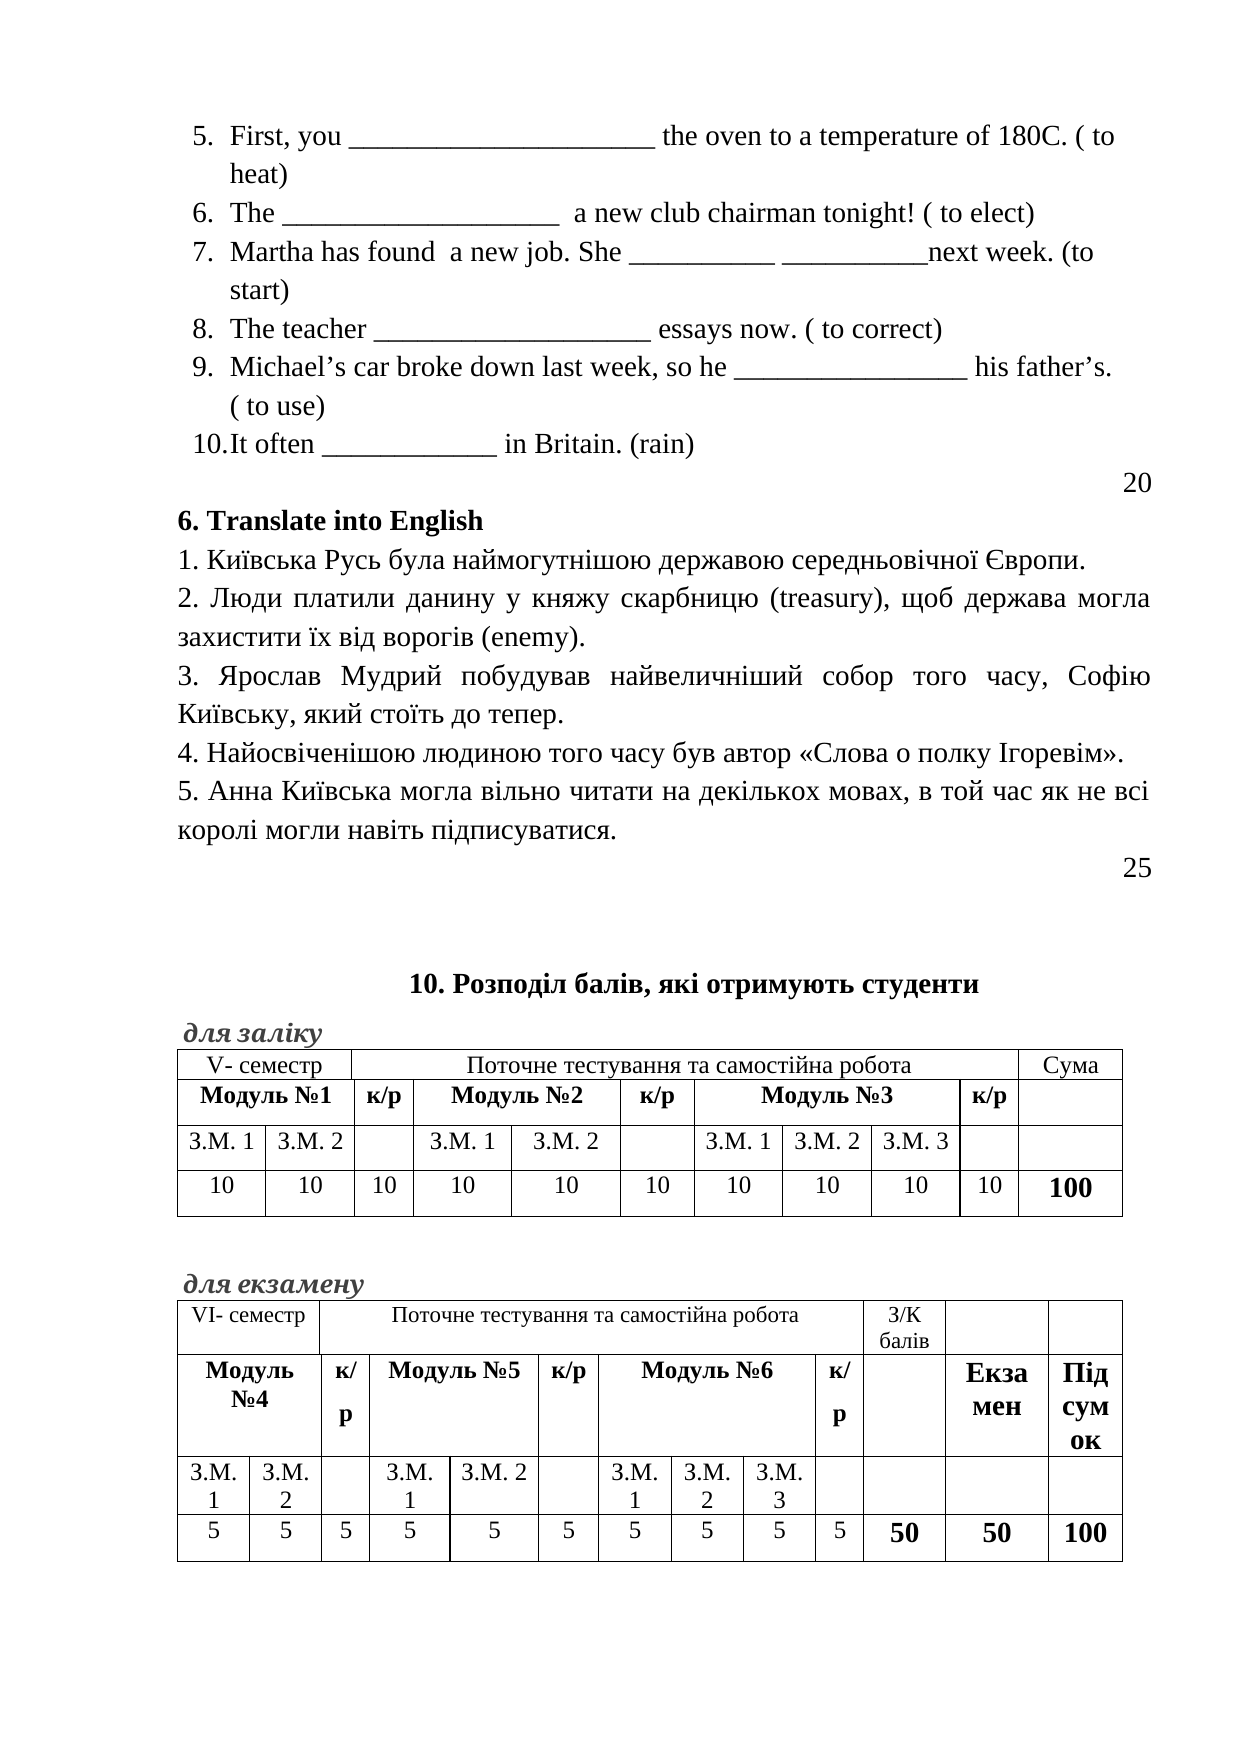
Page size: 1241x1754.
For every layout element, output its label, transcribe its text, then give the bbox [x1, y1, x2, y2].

text 4. Найосвіченішою людиною того часу був автор «Слова о полку Ігоревім». [177, 735, 1152, 768]
text 5. Анна Київська могла вільно читати на декількох мовах, в той час як не всі королі могли навіть підписуватися. [177, 773, 1152, 845]
table_cell [539, 1457, 598, 1514]
table_cell к/р [539, 1355, 598, 1456]
table_cell [961, 1126, 1018, 1169]
table_cell 5 [816, 1515, 863, 1561]
table_cell 5 [451, 1515, 538, 1561]
table_cell З.М. 2 [512, 1126, 620, 1169]
subtitle для екзамену [177, 1271, 1152, 1300]
list 20 [215, 465, 1152, 498]
table_cell Модуль №1 [178, 1080, 354, 1125]
table_cell 5 [370, 1515, 449, 1561]
table_cell 10 [355, 1171, 413, 1216]
table_cell 10 [621, 1171, 694, 1216]
table_cell 5 [672, 1515, 743, 1561]
text 1. Київська Русь була наймогутнішою державою середньовічної Європи. [177, 542, 1152, 576]
table_cell 10 [783, 1171, 871, 1216]
table_cell 50 [864, 1515, 945, 1561]
table_cell 10 [512, 1171, 620, 1216]
table_cell 10 [178, 1171, 265, 1216]
list First, you _____________________ the oven to a temperature of 180C. ( to heat) [192, 118, 1152, 190]
table_cell [864, 1457, 945, 1514]
table_cell З.М. 2 [266, 1126, 354, 1169]
table_header V- семестр [178, 1050, 351, 1079]
table_header Поточне тестування та самостійна робота [352, 1050, 1018, 1079]
table_cell З.М. 3 [744, 1457, 815, 1514]
table_cell Модуль №6 [599, 1355, 815, 1456]
table_cell 5 [539, 1515, 598, 1561]
table_cell З.М. 1 [695, 1126, 782, 1169]
list Michael’s car broke down last week, so he ________________ his father’s. ( to use) [192, 349, 1152, 421]
table_cell 10 [695, 1171, 782, 1216]
table_cell З.М. 2 [250, 1457, 321, 1514]
table_cell [816, 1457, 863, 1514]
table_cell [946, 1457, 1048, 1514]
table_cell 50 [946, 1515, 1048, 1561]
table_cell 10 [961, 1171, 1018, 1216]
text 2. Люди платили данину у княжу скарбницю (treasury), щоб держава могла захистити їх від ворогів (enemy). [177, 581, 1152, 653]
table_cell З.М. 3 [872, 1126, 959, 1169]
table_cell [1019, 1126, 1122, 1169]
list The teacher ___________________ essays now. ( to correct) [192, 311, 1152, 344]
table_cell Модуль №2 [414, 1080, 620, 1125]
table_cell 5 [599, 1515, 671, 1561]
table_cell [864, 1355, 945, 1456]
table_cell З.М. 1 [178, 1126, 265, 1169]
table_header VІ- семестр [178, 1301, 319, 1354]
table_cell З.М. 2 [672, 1457, 743, 1514]
list Martha has found a new job. She __________ __________next week. (to start) [192, 234, 1152, 306]
text 10. Розподіл балів, які отримують студенти [192, 966, 1152, 999]
table_cell [1049, 1457, 1122, 1514]
table_cell [322, 1457, 369, 1514]
table_cell 5 [744, 1515, 815, 1561]
table_header [1049, 1301, 1122, 1354]
table_cell Модуль №3 [695, 1080, 959, 1125]
text 3. Ярослав Мудрий побудував найвеличніший собор того часу, Софію Київську, який стоїть до тепер. [177, 658, 1152, 730]
table_cell [621, 1126, 694, 1169]
table_cell З.М. 1 [370, 1457, 449, 1514]
table_header [946, 1301, 1048, 1354]
list It often ____________ in Britain. (rain) [192, 426, 1152, 460]
table_cell 10 [266, 1171, 354, 1216]
table_cell Підсумок [1049, 1355, 1122, 1456]
table_cell Екзамен [946, 1355, 1048, 1456]
table_cell 100 [1049, 1515, 1122, 1561]
table_header Поточне тестування та самостійна робота [320, 1301, 863, 1354]
table_cell 5 [178, 1515, 249, 1561]
table_header З/К балів [864, 1301, 945, 1354]
table_cell 5 [250, 1515, 321, 1561]
table_cell 10 [414, 1171, 511, 1216]
table_header Сума [1019, 1050, 1122, 1079]
list The ___________________ a new club chairman tonight! ( to elect) [192, 195, 1152, 229]
table_cell [1019, 1080, 1122, 1125]
table_cell [355, 1126, 413, 1169]
table_cell З.М. 2 [783, 1126, 871, 1169]
text 25 [177, 850, 1152, 884]
table_cell к/р [355, 1080, 413, 1125]
table_cell Модуль №5 [370, 1355, 538, 1456]
table_cell З.М. 1 [599, 1457, 671, 1514]
table_cell З.М. 2 [451, 1457, 538, 1514]
text 6. Translate into English [177, 503, 1152, 537]
table_cell З.М. 1 [414, 1126, 511, 1169]
table_cell Модуль №4 [178, 1355, 321, 1456]
table_cell к/р [961, 1080, 1018, 1125]
table_cell 10 [872, 1171, 959, 1216]
table_cell к/р [816, 1355, 863, 1456]
table_cell к/р [322, 1355, 369, 1456]
table_cell 100 [1019, 1171, 1122, 1216]
subtitle для заліку [177, 1020, 1152, 1049]
table_cell 5 [322, 1515, 369, 1561]
table_cell З.М. 1 [178, 1457, 249, 1514]
table_cell к/р [621, 1080, 694, 1125]
